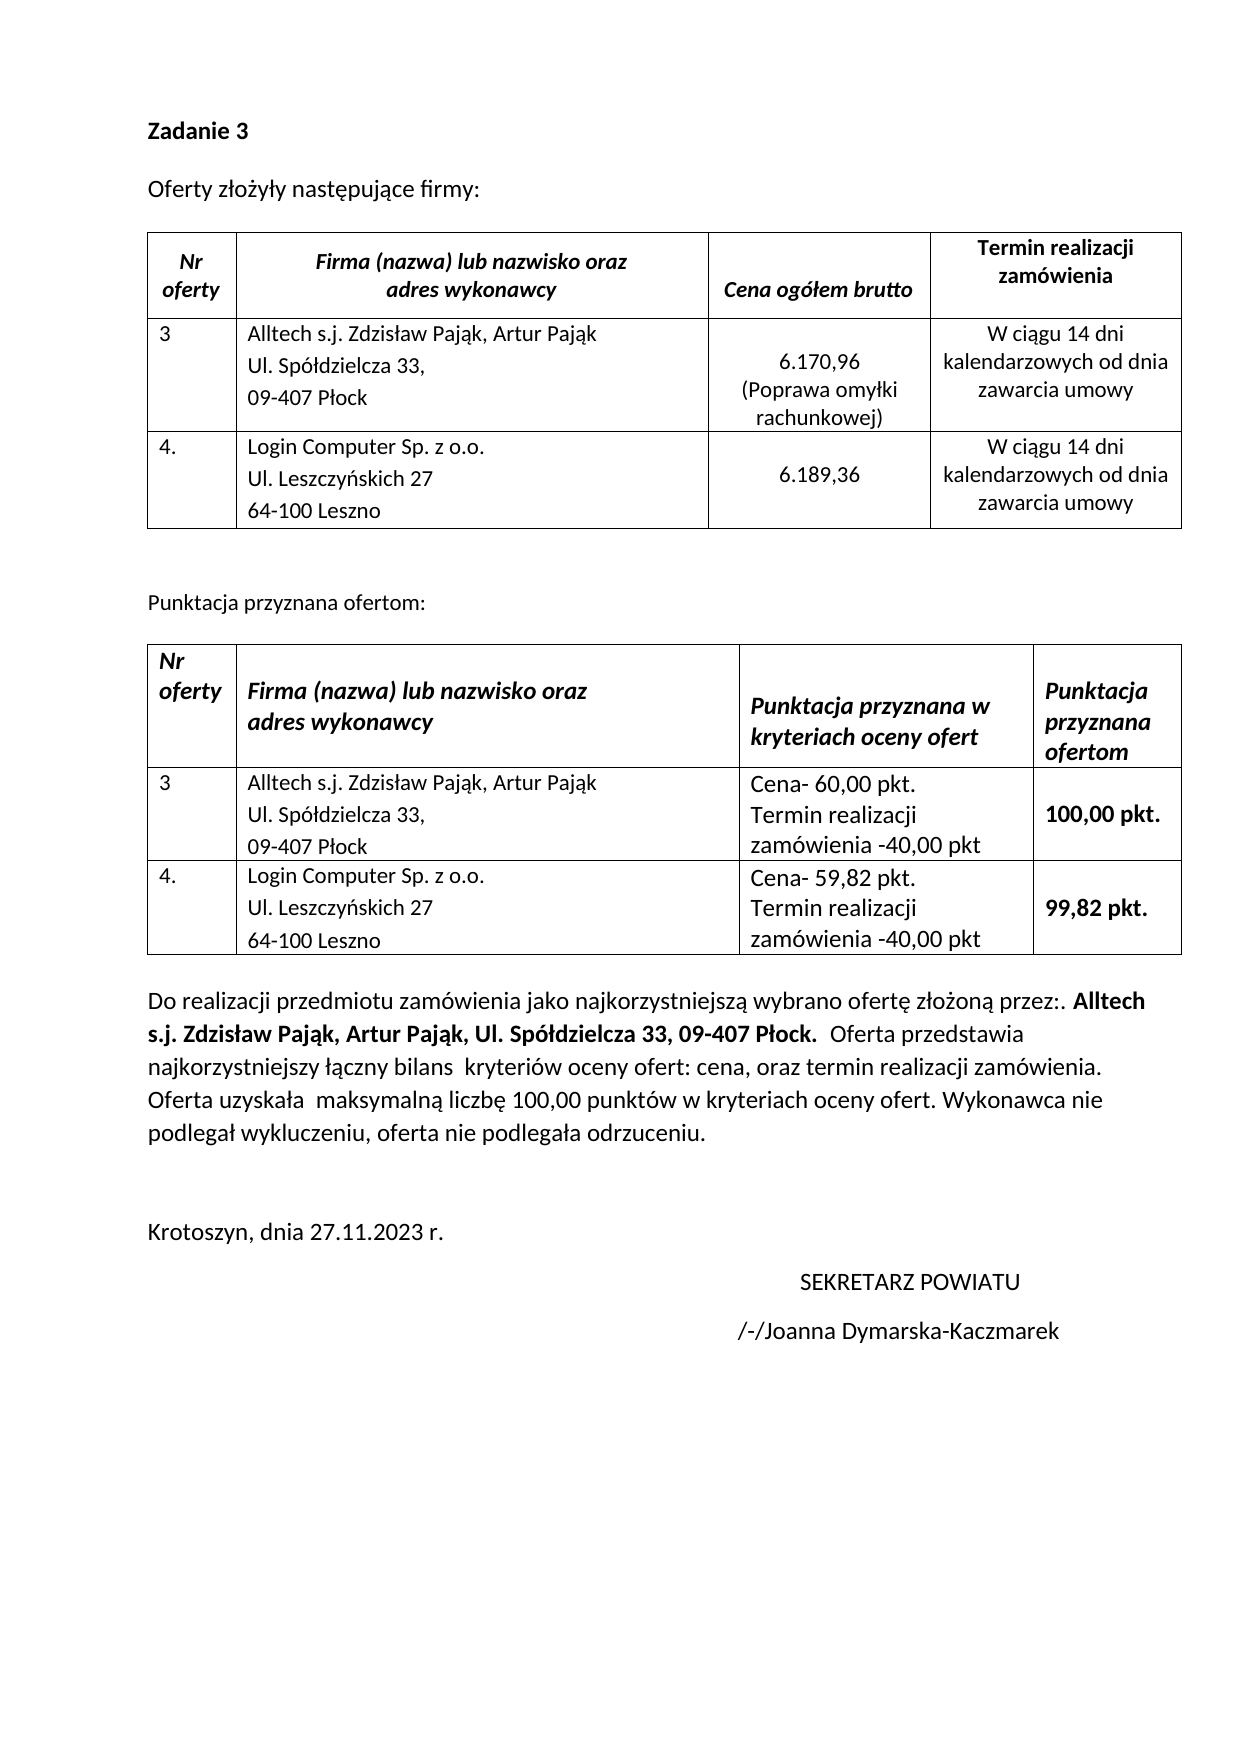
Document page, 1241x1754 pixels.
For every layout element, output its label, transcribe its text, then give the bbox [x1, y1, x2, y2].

table_header Termin realizacji zamówienia [931, 233, 1181, 318]
table_header Firma (nazwa) lub nazwisko oraz adres wykonawcy [237, 645, 739, 767]
table_cell 6.189,36 [709, 432, 930, 528]
table_cell W ciągu 14 dni kalendarzowych od dnia zawarcia umowy [931, 432, 1181, 528]
table_cell Cena- 60,00 pkt. Termin realizacji zamówienia -40,00 pkt [740, 768, 1033, 860]
text Oferty złożyły następujące firmy: [148, 173, 1152, 204]
table_cell 4. [148, 432, 236, 528]
table_header Punktacja przyznana w kryteriach oceny ofert [740, 645, 1033, 767]
text /-/Joanna Dymarska-Kaczmarek [148, 1315, 1152, 1346]
table_cell 99,82 pkt. [1034, 861, 1181, 954]
table_cell W ciągu 14 dni kalendarzowych od dnia zawarcia umowy [931, 319, 1181, 431]
table_cell Cena- 59,82 pkt. Termin realizacji zamówienia -40,00 pkt [740, 861, 1033, 954]
table_cell 3 [148, 768, 236, 860]
text Zadanie 3 [148, 115, 1152, 146]
text SEKRETARZ POWIATU [148, 1266, 1152, 1296]
table_cell Login Computer Sp. z o.o. Ul. Leszczyńskich 27 64-100 Leszno [237, 861, 739, 954]
table_cell 100,00 pkt. [1034, 768, 1181, 860]
table_cell 3 [148, 319, 236, 431]
table_cell 4. [148, 861, 236, 954]
table_cell 6.170,96 (Poprawa omyłki rachunkowej) [709, 319, 930, 431]
table_header Cena ogółem brutto [709, 233, 930, 318]
table_cell Alltech s.j. Zdzisław Pająk, Artur Pająk Ul. Spółdzielcza 33, 09-407 Płock [237, 319, 708, 431]
text Do realizacji przedmiotu zamówienia jako najkorzystniejszą wybrano ofertę złożoną przez:. Alltech s.j. Zdzisław Pająk, Artur Pająk, Ul. Spółdzielcza 33, 09-407 Płock. Oferta przedstawia najkorzystniejszy łączny bilans kryteriów oceny ofert: cena, oraz termin realizacji zamówienia. Oferta uzyskała maksymalną liczbę 100,00 punktów w kryteriach oceny ofert. Wykonawca nie podlegał wykluczeniu, oferta nie podlegała odrzuceniu. [148, 985, 1152, 1147]
table_header Punktacja przyznana ofertom [1034, 645, 1181, 767]
table_header Nr oferty [148, 233, 236, 318]
table_header Firma (nazwa) lub nazwisko oraz adres wykonawcy [237, 233, 708, 318]
table_cell Login Computer Sp. z o.o. Ul. Leszczyńskich 27 64-100 Leszno [237, 432, 708, 528]
table_header Nr oferty [148, 645, 236, 767]
table_cell Alltech s.j. Zdzisław Pająk, Artur Pająk Ul. Spółdzielcza 33, 09-407 Płock [237, 768, 739, 860]
text Krotoszyn, dnia 27.11.2023 r. [148, 1216, 1152, 1247]
text Punktacja przyznana ofertom: [148, 588, 1152, 616]
